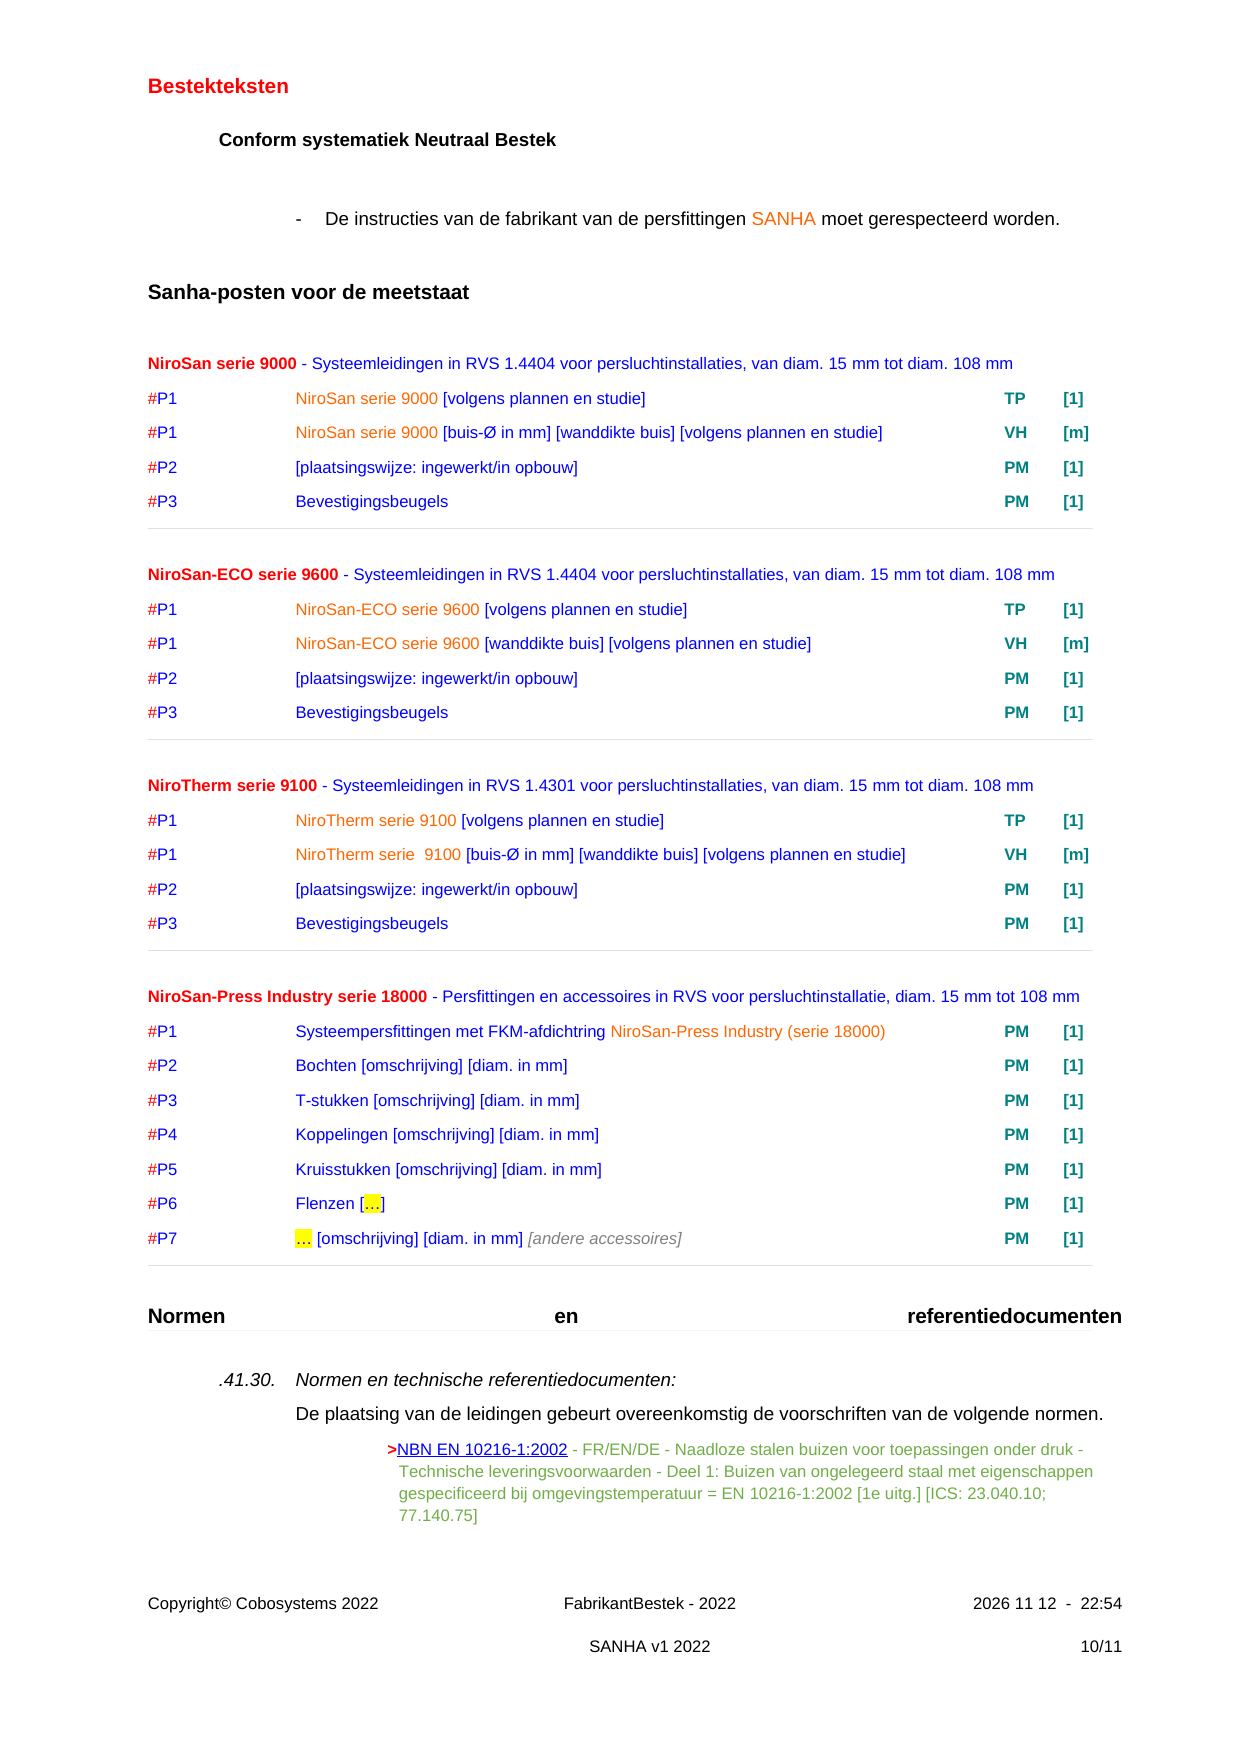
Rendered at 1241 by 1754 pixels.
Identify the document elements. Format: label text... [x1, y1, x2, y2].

subtitle #P3 T-stukken [omschrijving] [diam. in mm] PM [1] [148, 1091, 1122, 1110]
subtitle #P1 NiroSan serie 9000 [buis-Ø in mm] [wanddikte buis] [volgens plannen en studie] VH [m] [148, 423, 1122, 442]
subtitle #P3 Bevestigingsbeugels PM [1] [148, 703, 1122, 722]
text NiroSan-Press Industry serie 18000 - Persfittingen en accessoires in RVS voor persluchtinstallatie, diam. 15 mm tot 108 mm [148, 987, 1122, 1006]
subtitle #P5 Kruisstukken [omschrijving] [diam. in mm] PM [1] [148, 1160, 1122, 1179]
text NiroTherm serie 9100 - Systeemleidingen in RVS 1.4301 voor persluchtinstallaties, van diam. 15 mm tot diam. 108 mm [148, 776, 1122, 795]
subtitle #P1 NiroTherm serie 9100 [volgens plannen en studie] TP [1] [148, 811, 1122, 830]
subtitle #P1 NiroSan-ECO serie 9600 [wanddikte buis] [volgens plannen en studie] VH [m] [148, 634, 1122, 653]
text >NBN EN 10216-1:2002 - FR/EN/DE - Naadloze stalen buizen voor toepassingen onder druk - Technische leveringsvoorwaarden - Deel 1: Buizen van ongelegeerd staal met eigenschappen gespecificeerd bij omgevingstemperatuur = EN 10216-1:2002 [1e uitg.] [ICS: 23.040.10; 77.140.75] [387, 1440, 1122, 1525]
subtitle #P3 Bevestigingsbeugels PM [1] [148, 492, 1122, 511]
subtitle #P1 Systeempersfittingen met FKM-afdichtring NiroSan-Press Industry (serie 18000) PM [1] [148, 1022, 1122, 1041]
subtitle #P6 Flenzen […] PM [1] [148, 1194, 364, 1213]
subtitle #P2 [plaatsingswijze: ingewerkt/in opbouw] PM [1] [148, 458, 1122, 477]
subtitle #P2 [plaatsingswijze: ingewerkt/in opbouw] PM [1] [148, 880, 1122, 899]
text - De instructies van de fabrikant van de persfittingen SANHA moet gerespecteerd worden. [295, 208, 1122, 229]
subtitle #P2 Bochten [omschrijving] [diam. in mm] PM [1] [148, 1056, 1122, 1075]
subtitle #P3 Bevestigingsbeugels PM [1] [148, 914, 1122, 933]
subtitle #P1 NiroSan serie 9000 [volgens plannen en studie] TP [1] [148, 389, 1122, 408]
subtitle #P4 Koppelingen [omschrijving] [diam. in mm] PM [1] [148, 1125, 1122, 1144]
subtitle #P7 … [omschrijving] [diam. in mm] [andere accessoires] PM [1] [312, 1229, 1122, 1248]
text NiroSan serie 9000 - Systeemleidingen in RVS 1.4404 voor persluchtinstallaties, van diam. 15 mm tot diam. 108 mm [148, 354, 1122, 373]
subtitle Sanha-posten voor de meetstaat [148, 280, 1122, 304]
subtitle #P2 [plaatsingswijze: ingewerkt/in opbouw] PM [1] [148, 669, 1122, 688]
text NiroSan-ECO serie 9600 - Systeemleidingen in RVS 1.4404 voor persluchtinstallaties, van diam. 15 mm tot diam. 108 mm [148, 565, 1122, 584]
subtitle #P1 NiroSan-ECO serie 9600 [volgens plannen en studie] TP [1] [148, 600, 1122, 619]
text Normen en referentiedocumenten [148, 1304, 1122, 1350]
subtitle .41.30. Normen en technische referentiedocumenten: [218, 1369, 1122, 1391]
subtitle #P1 NiroTherm serie 9100 [buis-Ø in mm] [wanddikte buis] [volgens plannen en studie] VH [m] [148, 845, 1122, 864]
subtitle #P6 Flenzen […] PM [1] [381, 1194, 1122, 1213]
text De plaatsing van de leidingen gebeurt overeenkomstig de voorschriften van de volgende normen. [295, 1402, 1122, 1424]
